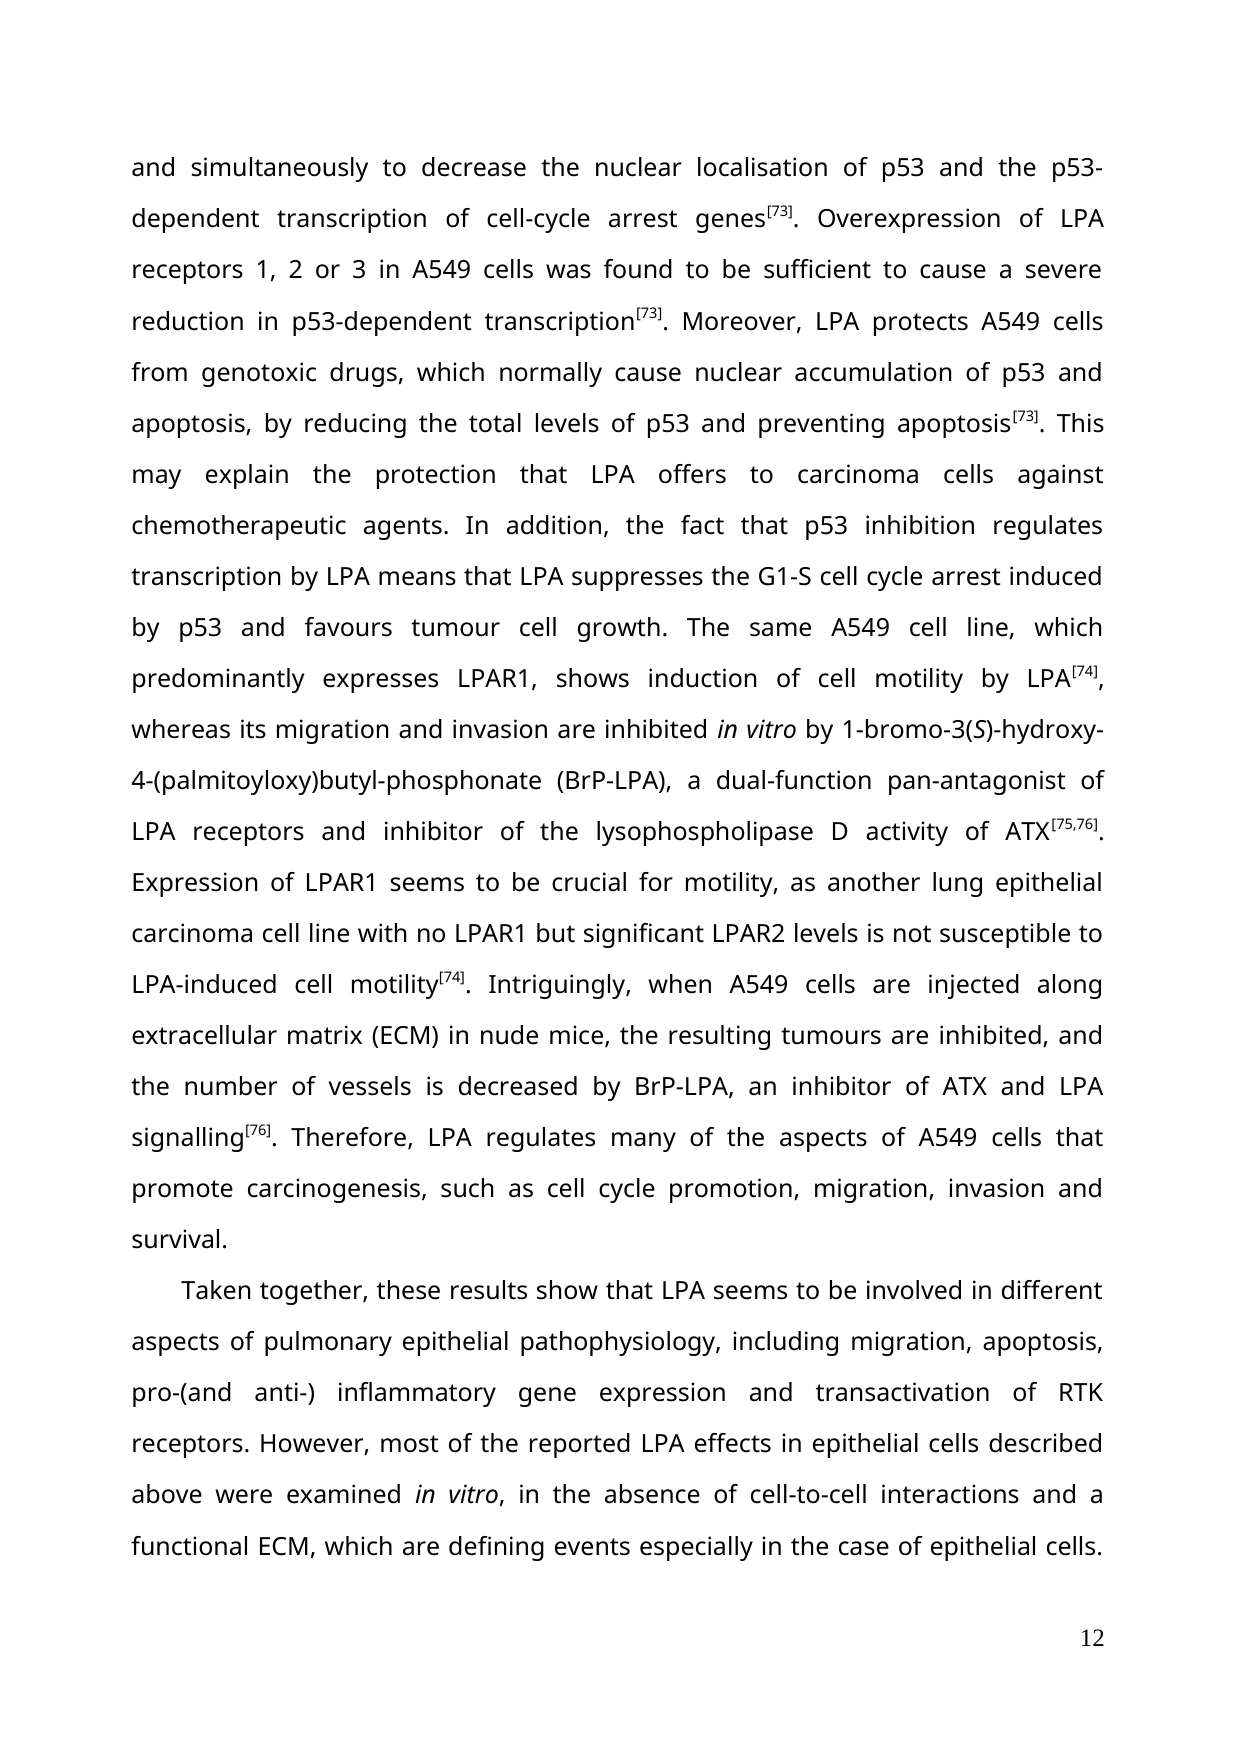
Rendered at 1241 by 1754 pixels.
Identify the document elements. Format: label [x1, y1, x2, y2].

text [131, 1273, 1104, 1562]
text [131, 150, 1104, 1256]
